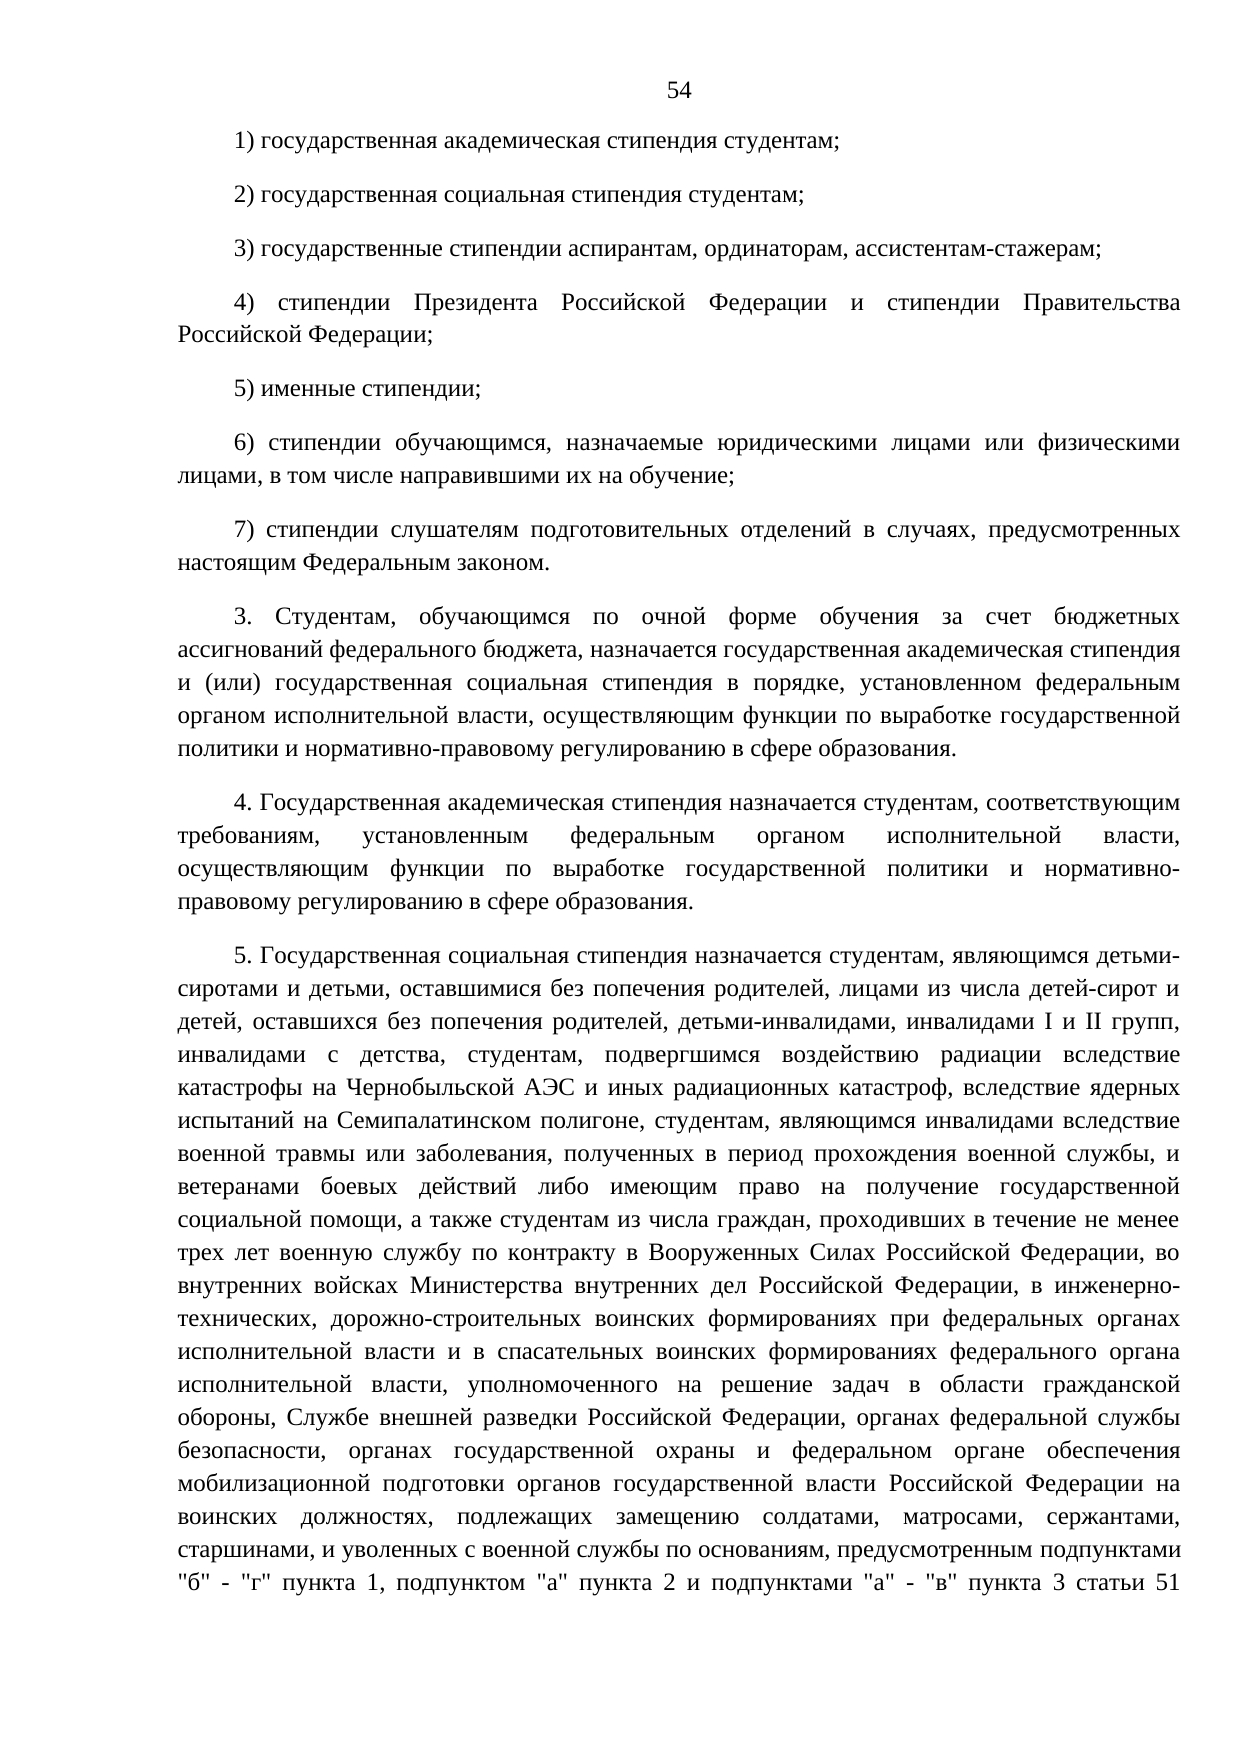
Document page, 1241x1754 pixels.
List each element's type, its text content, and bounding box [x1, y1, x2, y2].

text 3. Студентам, обучающимся по очной форме обучения за счет бюджетных ассигнований федерального бюджета, назначается государственная академическая стипендия и (или) государственная социальная стипендия в порядке, установленном федеральным органом исполнительной власти, осуществляющим функции по выработке государственной политики и нормативно-правовому регулированию в сфере образования. [177, 601, 1181, 762]
text 4. Государственная академическая стипендия назначается студентам, соответствующим требованиям, установленным федеральным органом исполнительной власти, осуществляющим функции по выработке государственной политики и нормативно-правовому регулированию в сфере образования. [177, 787, 1181, 915]
text 3) государственные стипендии аспирантам, ординаторам, ассистентам-стажерам; [177, 233, 1181, 261]
text 4) стипендии Президента Российской Федерации и стипендии Правительства Российской Федерации; [177, 287, 1181, 348]
text 5) именные стипендии; [177, 373, 1181, 402]
text 6) стипендии обучающимся, назначаемые юридическими лицами или физическими лицами, в том числе направившими их на обучение; [177, 427, 1181, 489]
text 1) государственная академическая стипендия студентам; [177, 125, 1181, 154]
text 7) стипендии слушателям подготовительных отделений в случаях, предусмотренных настоящим Федеральным законом. [177, 514, 1181, 576]
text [177, 940, 1181, 1596]
text 2) государственная социальная стипендия студентам; [177, 179, 1181, 208]
